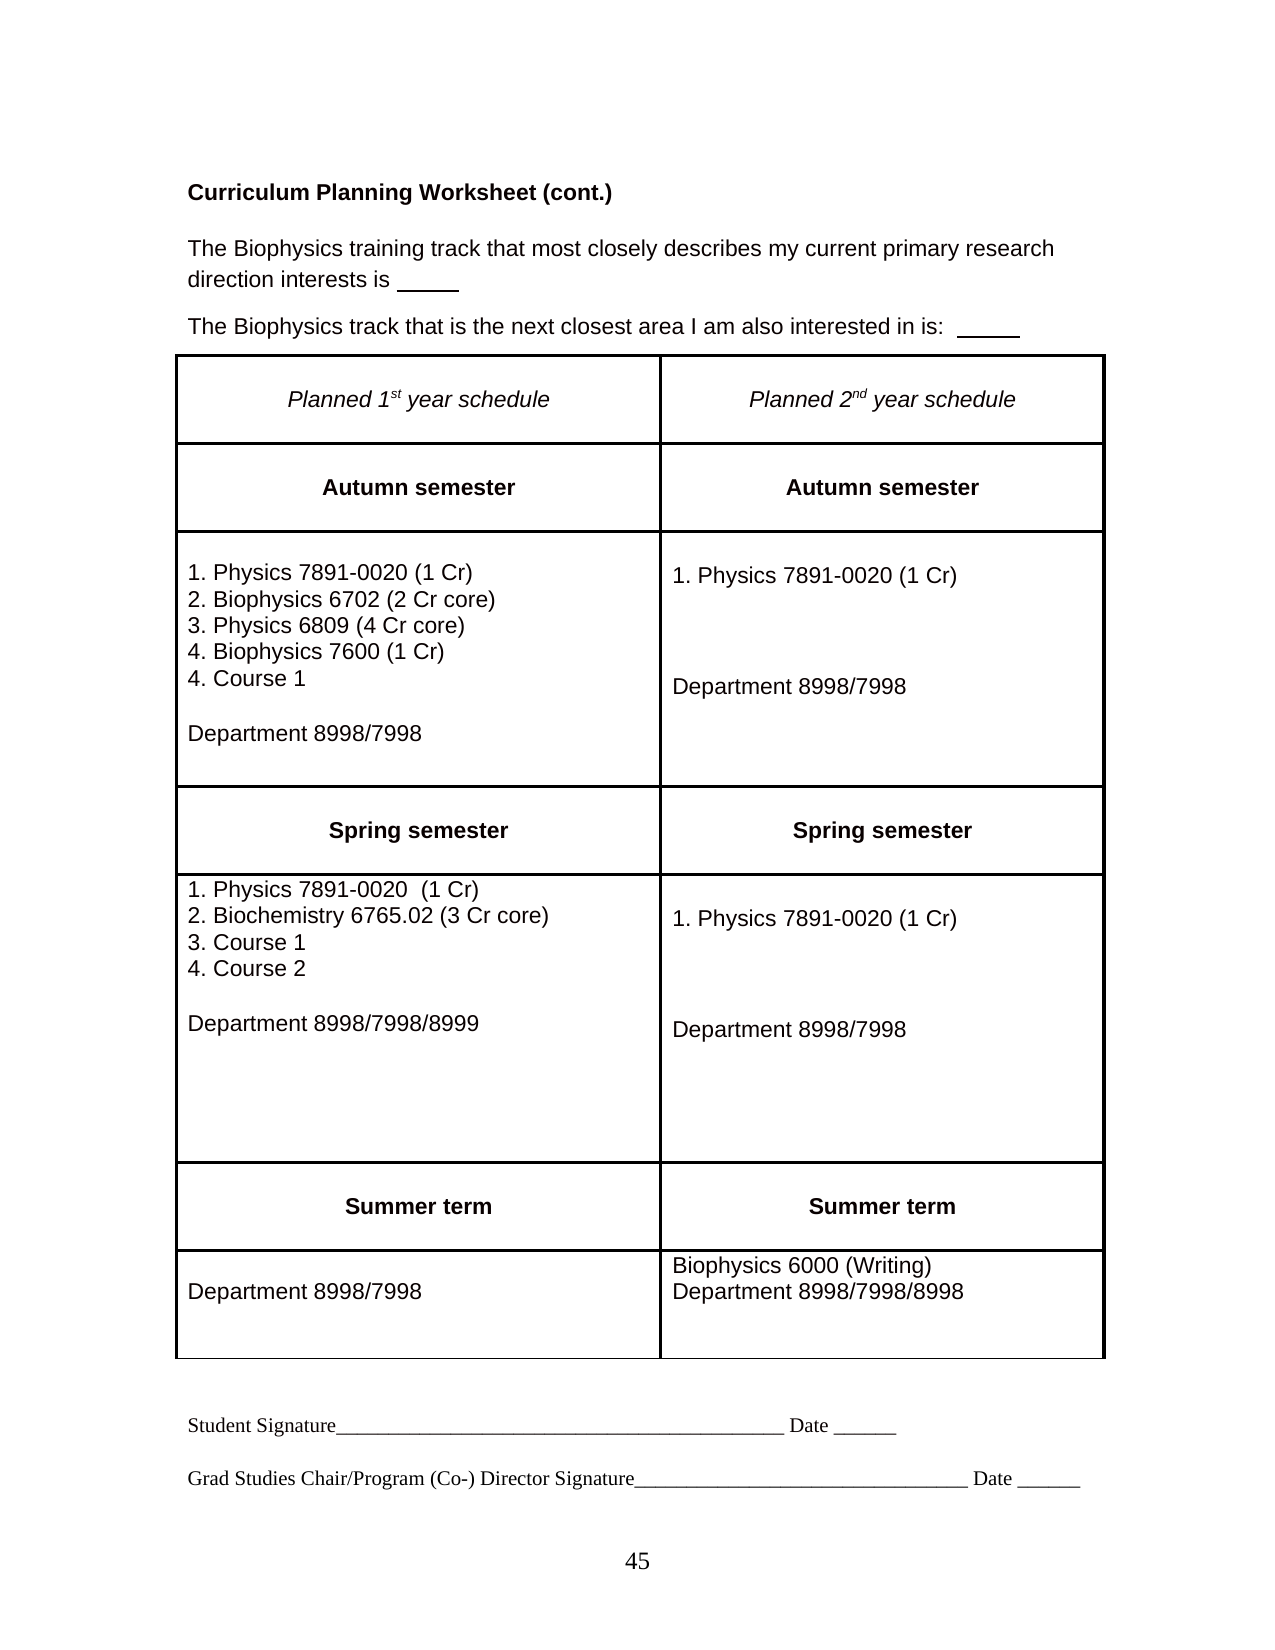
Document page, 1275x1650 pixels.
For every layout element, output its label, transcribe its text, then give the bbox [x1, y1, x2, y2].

table_cell Summer term [178, 1164, 659, 1248]
text The Biophysics track that is the next closest area I am also interested in is: [187, 308, 1087, 342]
table_cell Spring semester [662, 788, 1102, 873]
table_cell Department 8998/7998 [178, 1252, 659, 1358]
table_cell Autumn semester [662, 445, 1102, 530]
text The Biophysics training track that most closely describes my current primary research direction interests is [187, 235, 1087, 295]
table_header Planned 1st year schedule [178, 357, 659, 442]
text Curriculum Planning Worksheet (cont.) [187, 179, 1087, 206]
table_cell Summer term [662, 1164, 1102, 1248]
table_cell 1. Physics 7891-0020 (1 Cr) Department 8998/7998 [662, 876, 1102, 1161]
table_cell 1. Physics 7891-0020 (1 Cr) 2. Biochemistry 6765.02 (3 Cr core) 3. Course 1 4. Course 2 Department 8998/7998/8999 [178, 876, 659, 1161]
table_cell Spring semester [178, 788, 659, 873]
table_header Planned 2nd year schedule [662, 357, 1102, 442]
table_cell Biophysics 6000 (Writing) Department 8998/7998/8998 [662, 1252, 1102, 1358]
table_cell Autumn semester [178, 445, 659, 530]
table_cell 1. Physics 7891-0020 (1 Cr) Department 8998/7998 [662, 533, 1102, 785]
table_cell 1. Physics 7891-0020 (1 Cr) 2. Biophysics 6702 (2 Cr core) 3. Physics 6809 (4 Cr core) 4. Biophysics 7600 (1 Cr) 4. Course 1 Department 8998/7998 [178, 533, 659, 785]
text Student Signature___________________________________________ Date ______ [187, 1413, 1087, 1437]
text Grad Studies Chair/Program (Co-) Director Signature________________________________ Date ______ [187, 1466, 1087, 1490]
